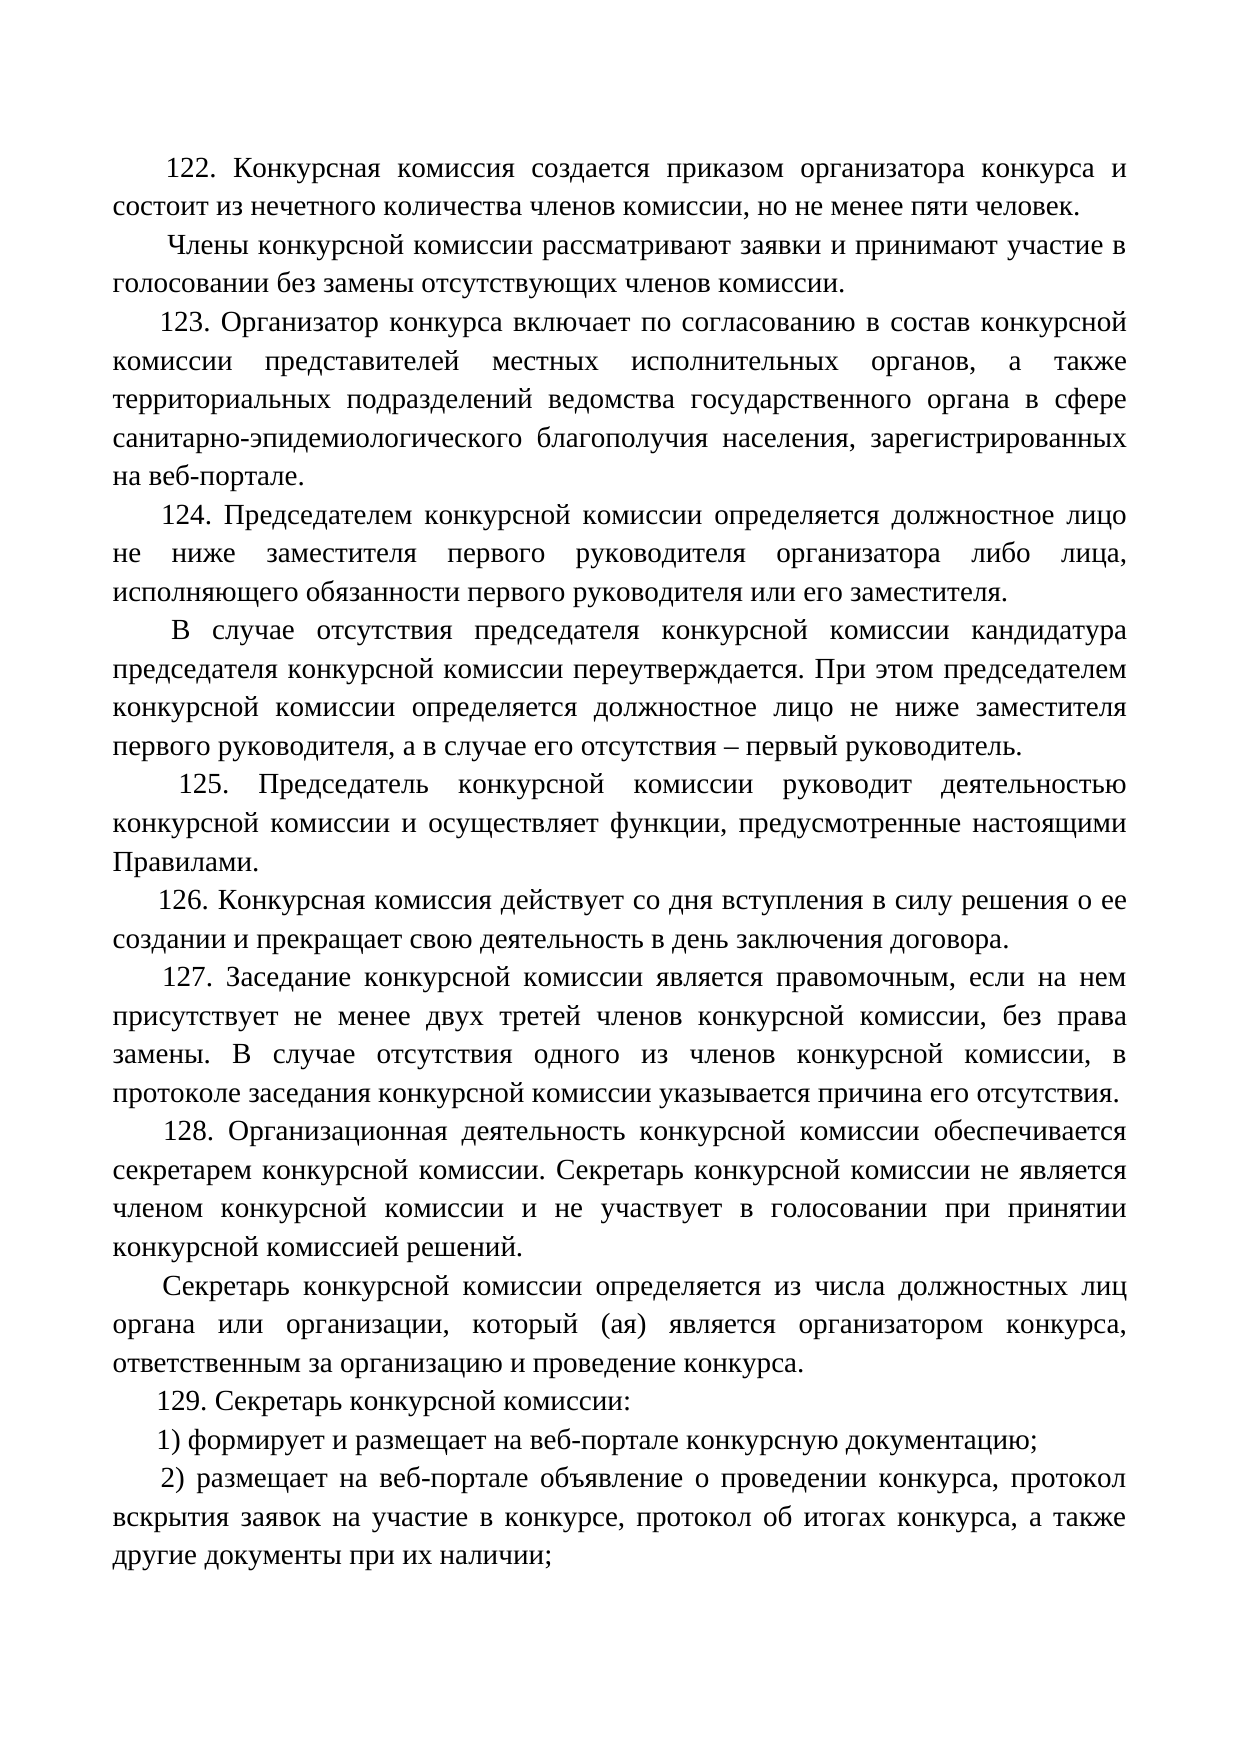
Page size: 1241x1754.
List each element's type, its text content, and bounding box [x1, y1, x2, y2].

text 127. Заседание конкурсной комиссии является правомочным, если на нем присутствует не менее двух третей членов конкурсной комиссии, без права замены. В случае отсутствия одного из членов конкурсной комиссии, в протоколе заседания конкурсной комиссии указывается причина его отсутствия. [112, 959, 1128, 1108]
text 2) размещает на веб-портале объявление о проведении конкурса, протокол вскрытия заявок на участие в конкурсе, протокол об итогах конкурса, а также другие документы при их наличии; [112, 1460, 1128, 1571]
text Секретарь конкурсной комиссии определяется из числа должностных лиц органа или организации, который (ая) является организатором конкурса, ответственным за организацию и проведение конкурса. [112, 1268, 1128, 1378]
text 124. Председателем конкурсной комиссии определяется должностное лицо не ниже заместителя первого руководителя организатора либо лица, исполняющего обязанности первого руководителя или его заместителя. [112, 497, 1128, 607]
text В случае отсутствия председателя конкурсной комиссии кандидатура председателя конкурсной комиссии переутверждается. При этом председателем конкурсной комиссии определяется должностное лицо не ниже заместителя первого руководителя, а в случае его отсутствия – первый руководитель. [112, 612, 1128, 762]
text 123. Организатор конкурса включает по согласованию в состав конкурсной комиссии представителей местных исполнительных органов, а также территориальных подразделений ведомства государственного органа в сфере санитарно-эпидемиологического благополучия населения, зарегистрированных на веб-портале. [112, 304, 1128, 492]
text 125. Председатель конкурсной комиссии руководит деятельностью конкурсной комиссии и осуществляет функции, предусмотренные настоящими Правилами. [112, 767, 1128, 877]
text 122. Конкурсная комиссия создается приказом организатора конкурса и состоит из нечетного количества членов комиссии, но не менее пяти человек. [112, 150, 1128, 222]
text Члены конкурсной комиссии рассматривают заявки и принимают участие в голосовании без замены отсутствующих членов комиссии. [112, 227, 1128, 299]
text 126. Конкурсная комиссия действует со дня вступления в силу решения о ее создании и прекращает свою деятельность в день заключения договора. [112, 882, 1128, 954]
text 128. Организационная деятельность конкурсной комиссии обеспечивается секретарем конкурсной комиссии. Секретарь конкурсной комиссии не является членом конкурсной комиссии и не участвует в голосовании при принятии конкурсной комиссией решений. [112, 1113, 1128, 1263]
text 129. Секретарь конкурсной комиссии: [112, 1383, 1128, 1417]
text 1) формирует и размещает на веб-портале конкурсную документацию; [112, 1422, 1128, 1455]
